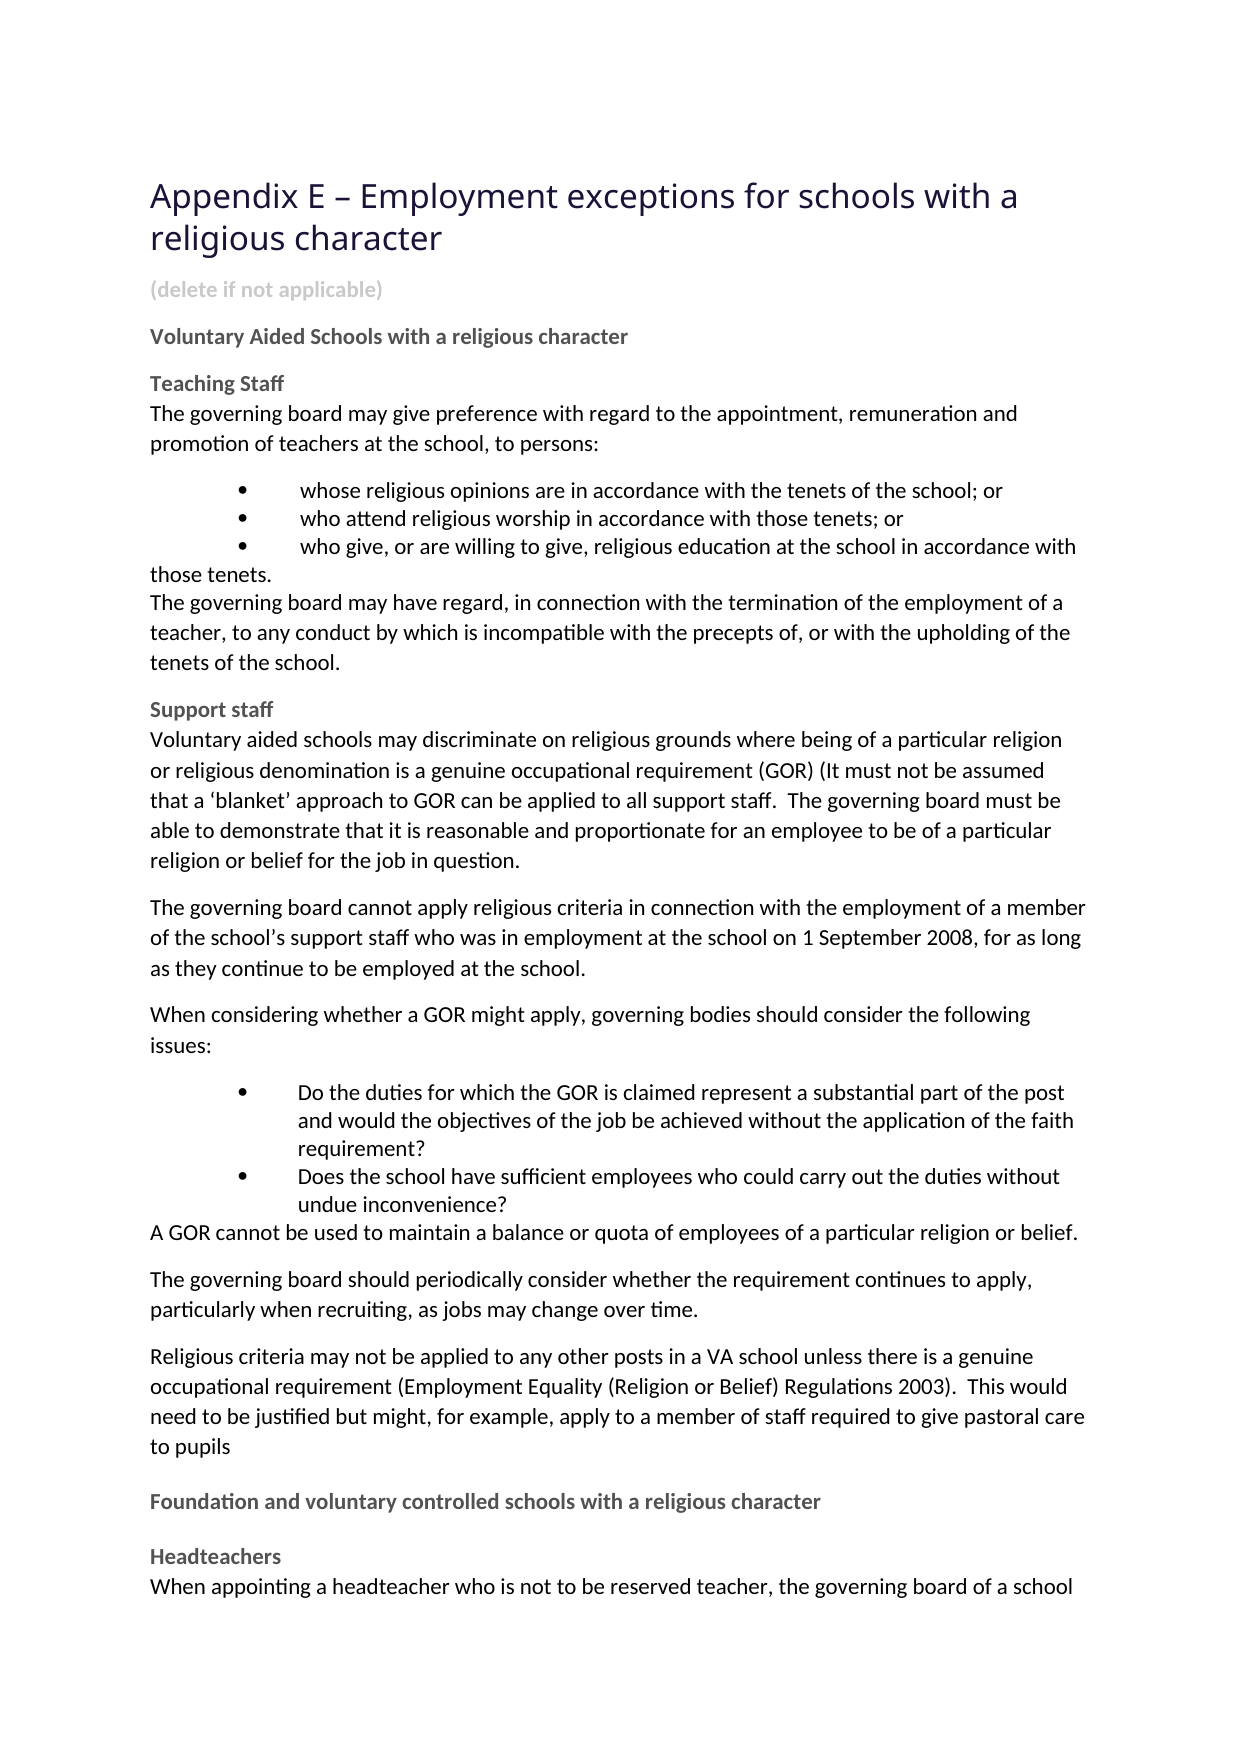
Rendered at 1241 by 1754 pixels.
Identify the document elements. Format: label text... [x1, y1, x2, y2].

text The governing board should periodically consider whether the requirement continues to apply, particularly when recruiting, as jobs may change over time. [150, 1265, 1088, 1323]
list who attend religious worship in accordance with those tenets; or [150, 504, 1088, 532]
text A GOR cannot be used to maintain a balance or quota of employees of a particular religion or belief. [150, 1218, 1088, 1246]
list whose religious opinions are in accordance with the tenets of the school; or [150, 476, 1088, 504]
text Teaching Staff The governing board may give preference with regard to the appointment, remuneration and promotion of teachers at the school, to persons: [150, 369, 1088, 457]
text Foundation and voluntary controlled schools with a religious character [150, 1479, 1088, 1517]
text When considering whether a GOR might apply, governing bodies should consider the following issues: [150, 1001, 1088, 1059]
subtitle Appendix E – Employment exceptions for schools with a religious character [150, 175, 1090, 258]
list who give, or are willing to give, religious education at the school in accordance with those tenets. [150, 532, 1088, 588]
list Does the school have sufficient employees who could carry out the duties without undue inconvenience? [239, 1162, 1088, 1218]
text The governing board cannot apply religious criteria in connection with the employment of a member of the school’s support staff who was in employment at the school on 1 September 2008, for as long as they continue to be employed at the school. [150, 893, 1088, 982]
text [150, 1542, 1088, 1600]
text Religious criteria may not be applied to any other posts in a VA school unless there is a genuine occupational requirement (Employment Equality (Religion or Belief) Regulations 2003). This would need to be justified but might, for example, apply to a member of staff required to give pastoral care to pupils [150, 1342, 1088, 1460]
text Support staff Voluntary aided schools may discriminate on religious grounds where being of a particular religion or religious denomination is a genuine occupational requirement (GOR) (It must not be assumed that a ‘blanket’ approach to GOR can be applied to all support staff. The governing board must be able to demonstrate that it is reasonable and proportionate for an employee to be of a particular religion or belief for the job in question. [150, 695, 1088, 874]
text (delete if not applicable) [150, 275, 1088, 303]
text The governing board may have regard, in connection with the termination of the employment of a teacher, to any conduct by which is incompatible with the precepts of, or with the upholding of the tenets of the school. [150, 588, 1088, 677]
text Voluntary Aided Schools with a religious character [150, 322, 1088, 350]
list Do the duties for which the GOR is claimed represent a substantial part of the post and would the objectives of the job be achieved without the application of the faith requirement? [239, 1078, 1088, 1162]
